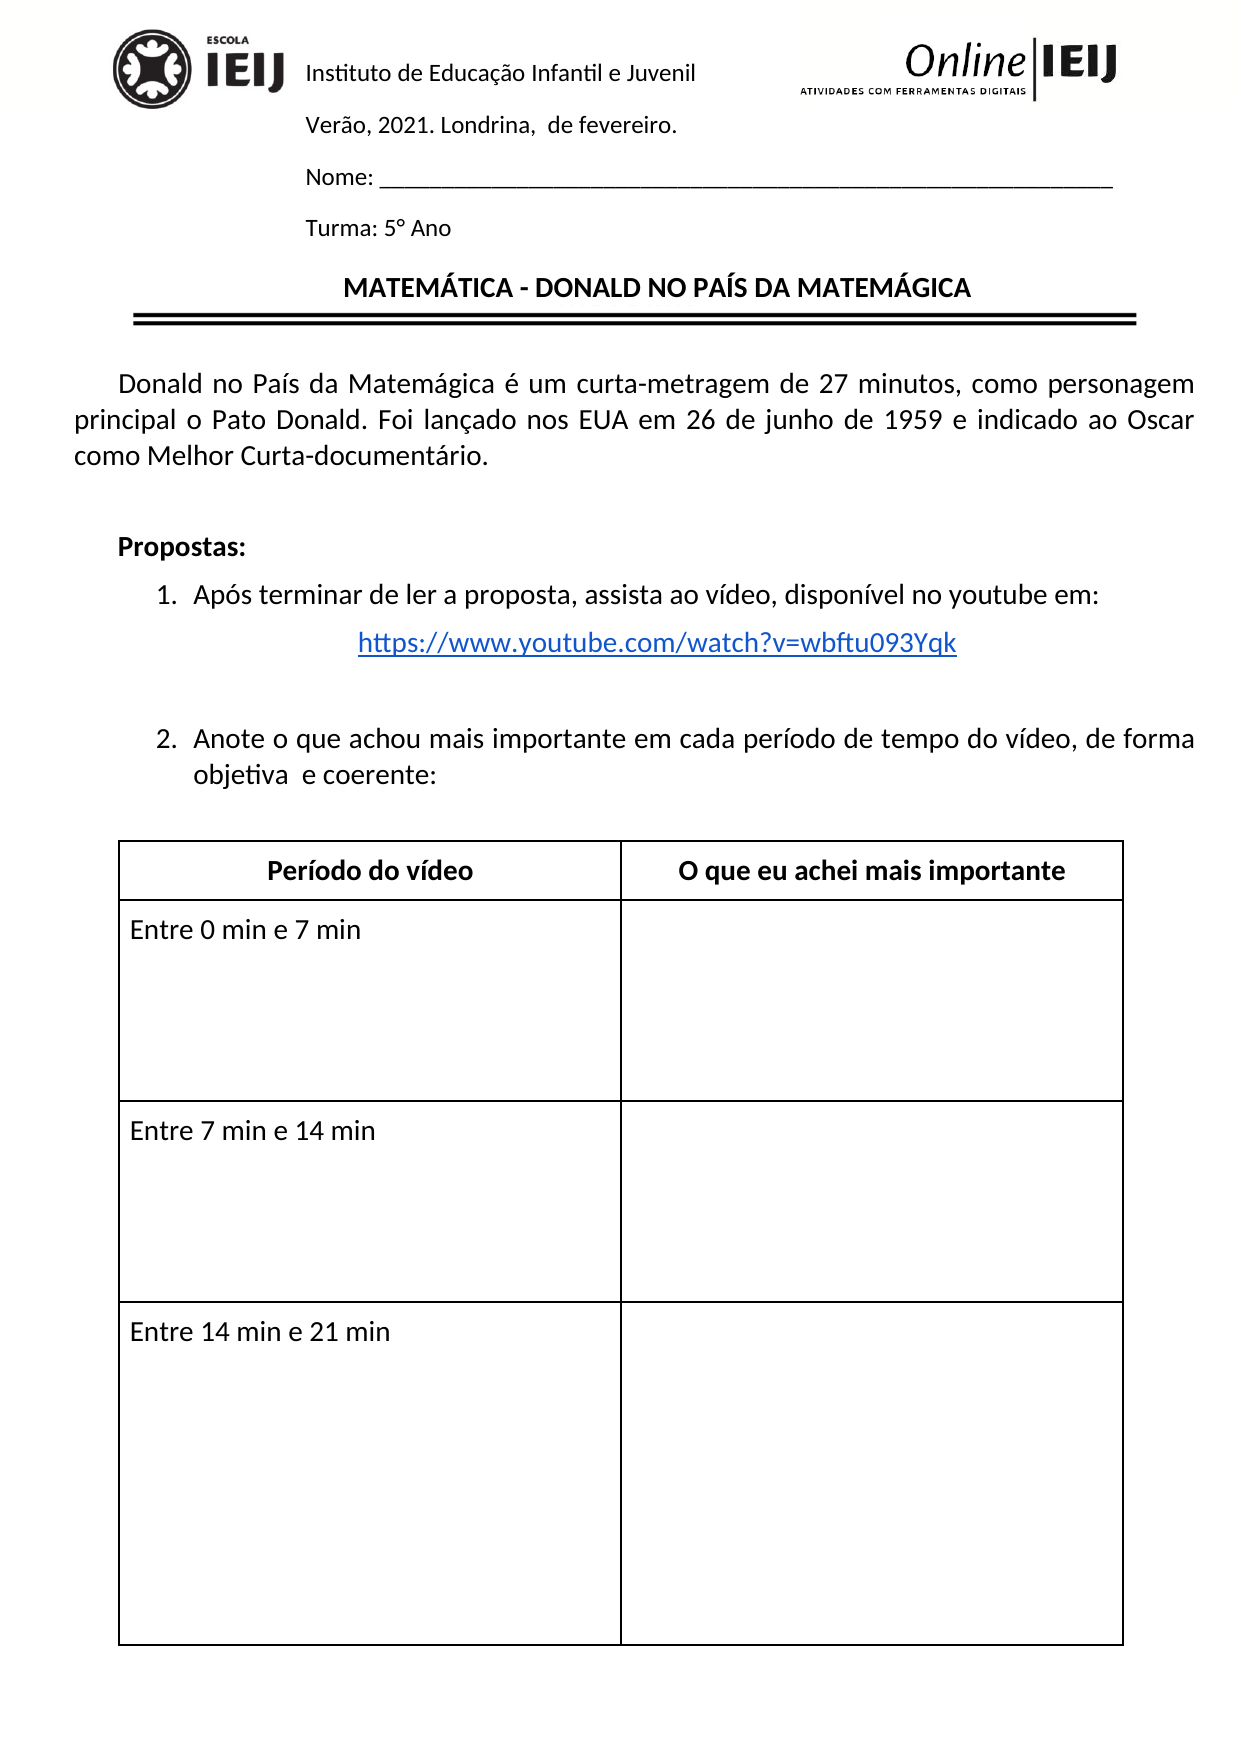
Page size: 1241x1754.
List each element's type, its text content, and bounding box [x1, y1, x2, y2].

picture [0, 0, 289, 112]
table_cell [622, 1102, 1122, 1301]
table_cell [622, 901, 1122, 1099]
picture [796, 0, 1241, 105]
table_cell Entre 14 min e 21 min [120, 1303, 620, 1644]
list Anote o que achou mais importante em cada período de tempo do vídeo, de forma objetiva e coerente: [156, 721, 1197, 792]
table_header O que eu achei mais importante [622, 842, 1122, 898]
table_cell Entre 0 min e 7 min [120, 901, 620, 1099]
text Donald no País da Matemágica é um curta-metragem de 27 minutos, como personagem principal o Pato Donald. Foi lançado nos EUA em 26 de junho de 1959 e indicado ao Oscar como Melhor Curta-documentário. [74, 366, 1197, 472]
table_cell Entre 7 min e 14 min [120, 1102, 620, 1301]
picture [133, 305, 1138, 354]
text https://www.youtube.com/watch?v=wbftu093Yqk [118, 624, 1197, 660]
list Após terminar de ler a proposta, assista ao vídeo, disponível no youtube em: [156, 576, 1197, 612]
table_header Período do vídeo [120, 842, 620, 898]
table_cell [622, 1303, 1122, 1644]
text Propostas: [74, 528, 1197, 564]
